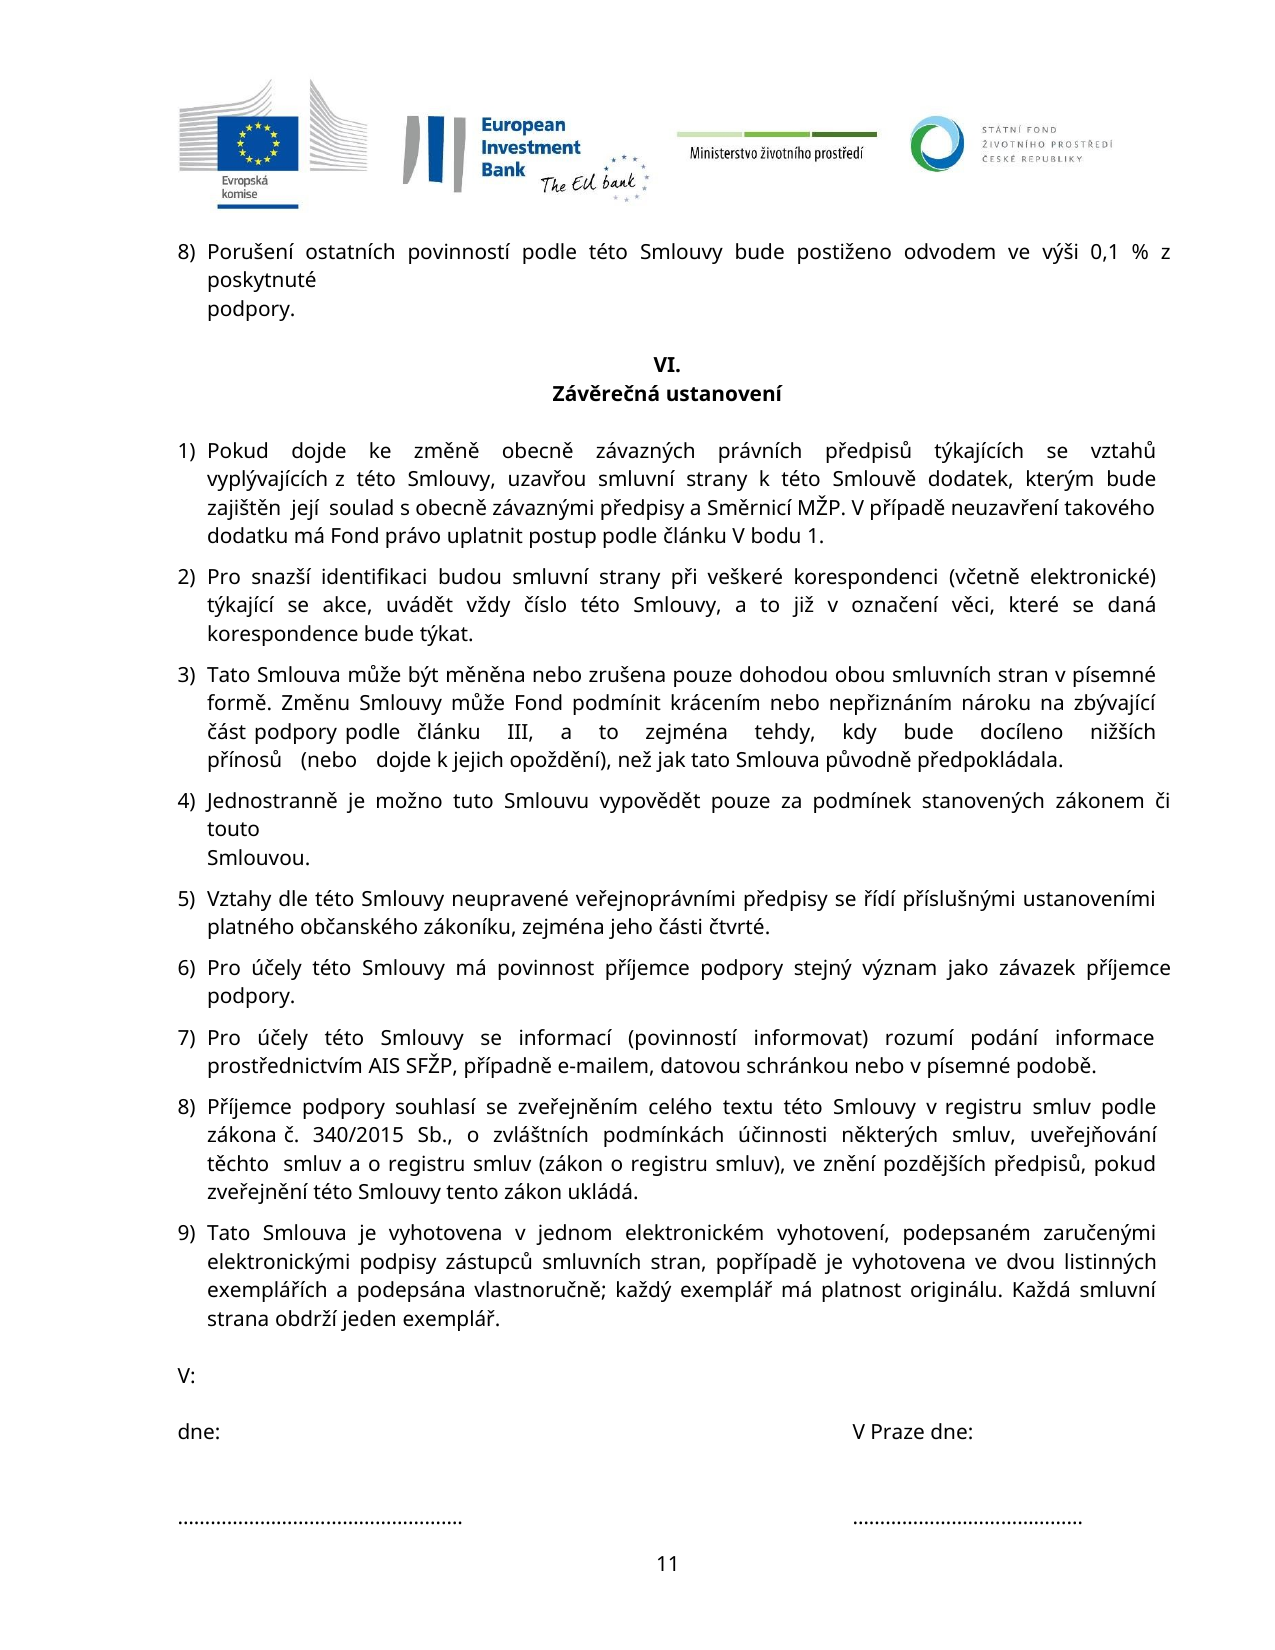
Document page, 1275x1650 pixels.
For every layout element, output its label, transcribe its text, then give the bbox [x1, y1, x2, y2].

text dne: V Praze dne: [177, 1417, 1171, 1446]
text podpory. [207, 294, 1171, 322]
subtitle VI. [273, 350, 1062, 379]
list Pro účely této Smlouvy se informací (povinností informovat) rozumí podání informace prostřednictvím AIS SFŽP, případně e-mailem, datovou schránkou nebo v písemné podobě. [177, 1023, 1156, 1079]
text Smlouvou. [207, 843, 1171, 871]
text V: [177, 1361, 1171, 1389]
text ……………………………………………. …………………………………… [177, 1502, 1171, 1531]
list Tato Smlouva může být měněna nebo zrušena pouze dohodou obou smluvních stran v písemné formě. Změnu Smlouvy může Fond podmínit krácením nebo nepřiznáním nároku na zbývající část podpory podle článku III, a to zejména tehdy, kdy bude docíleno nižších přínosů (nebo dojde k jejich opoždění), než jak tato Smlouva původně předpokládala. [177, 660, 1157, 774]
list Pro účely této Smlouvy má povinnost příjemce podpory stejný význam jako závazek příjemce podpory. [177, 953, 1171, 1010]
list Tato Smlouva je vyhotovena v jednom elektronickém vyhotovení, podepsaném zaručenými elektronickými podpisy zástupců smluvních stran, popřípadě je vyhotovena ve dvou listinných exemplářích a podepsána vlastnoručně; každý exemplář má platnost originálu. Každá smluvní strana obdrží jeden exemplář. [177, 1218, 1157, 1332]
subtitle Závěrečná ustanovení [273, 379, 1062, 407]
list Pro snazší identifikaci budou smluvní strany při veškeré korespondenci (včetně elektronické) týkající se akce, uvádět vždy číslo této Smlouvy, a to již v označení věci, které se daná korespondence bude týkat. [177, 562, 1157, 647]
picture [177, 73, 1115, 213]
list Jednostranně je možno tuto Smlouvu vypovědět pouze za podmínek stanovených zákonem či touto [177, 786, 1171, 843]
list Pokud dojde ke změně obecně závazných právních předpisů týkajících se vztahů vyplývajících z této Smlouvy, uzavřou smluvní strany k této Smlouvě dodatek, kterým bude zajištěn její soulad s obecně závaznými předpisy a Směrnicí MŽP. V případě neuzavření takového dodatku má Fond právo uplatnit postup podle článku V bodu 1. [177, 436, 1156, 549]
list Porušení ostatních povinností podle této Smlouvy bude postiženo odvodem ve výši 0,1 % z poskytnuté [177, 237, 1171, 294]
list Příjemce podpory souhlasí se zveřejněním celého textu této Smlouvy v registru smluv podle zákona č. 340/2015 Sb., o zvláštních podmínkách účinnosti některých smluv, uveřejňování těchto smluv a o registru smluv (zákon o registru smluv), ve znění pozdějších předpisů, pokud zveřejnění této Smlouvy tento zákon ukládá. [177, 1092, 1157, 1206]
list Vztahy dle této Smlouvy neupravené veřejnoprávními předpisy se řídí příslušnými ustanoveními platného občanského zákoníku, zejména jeho části čtvrté. [177, 884, 1156, 941]
